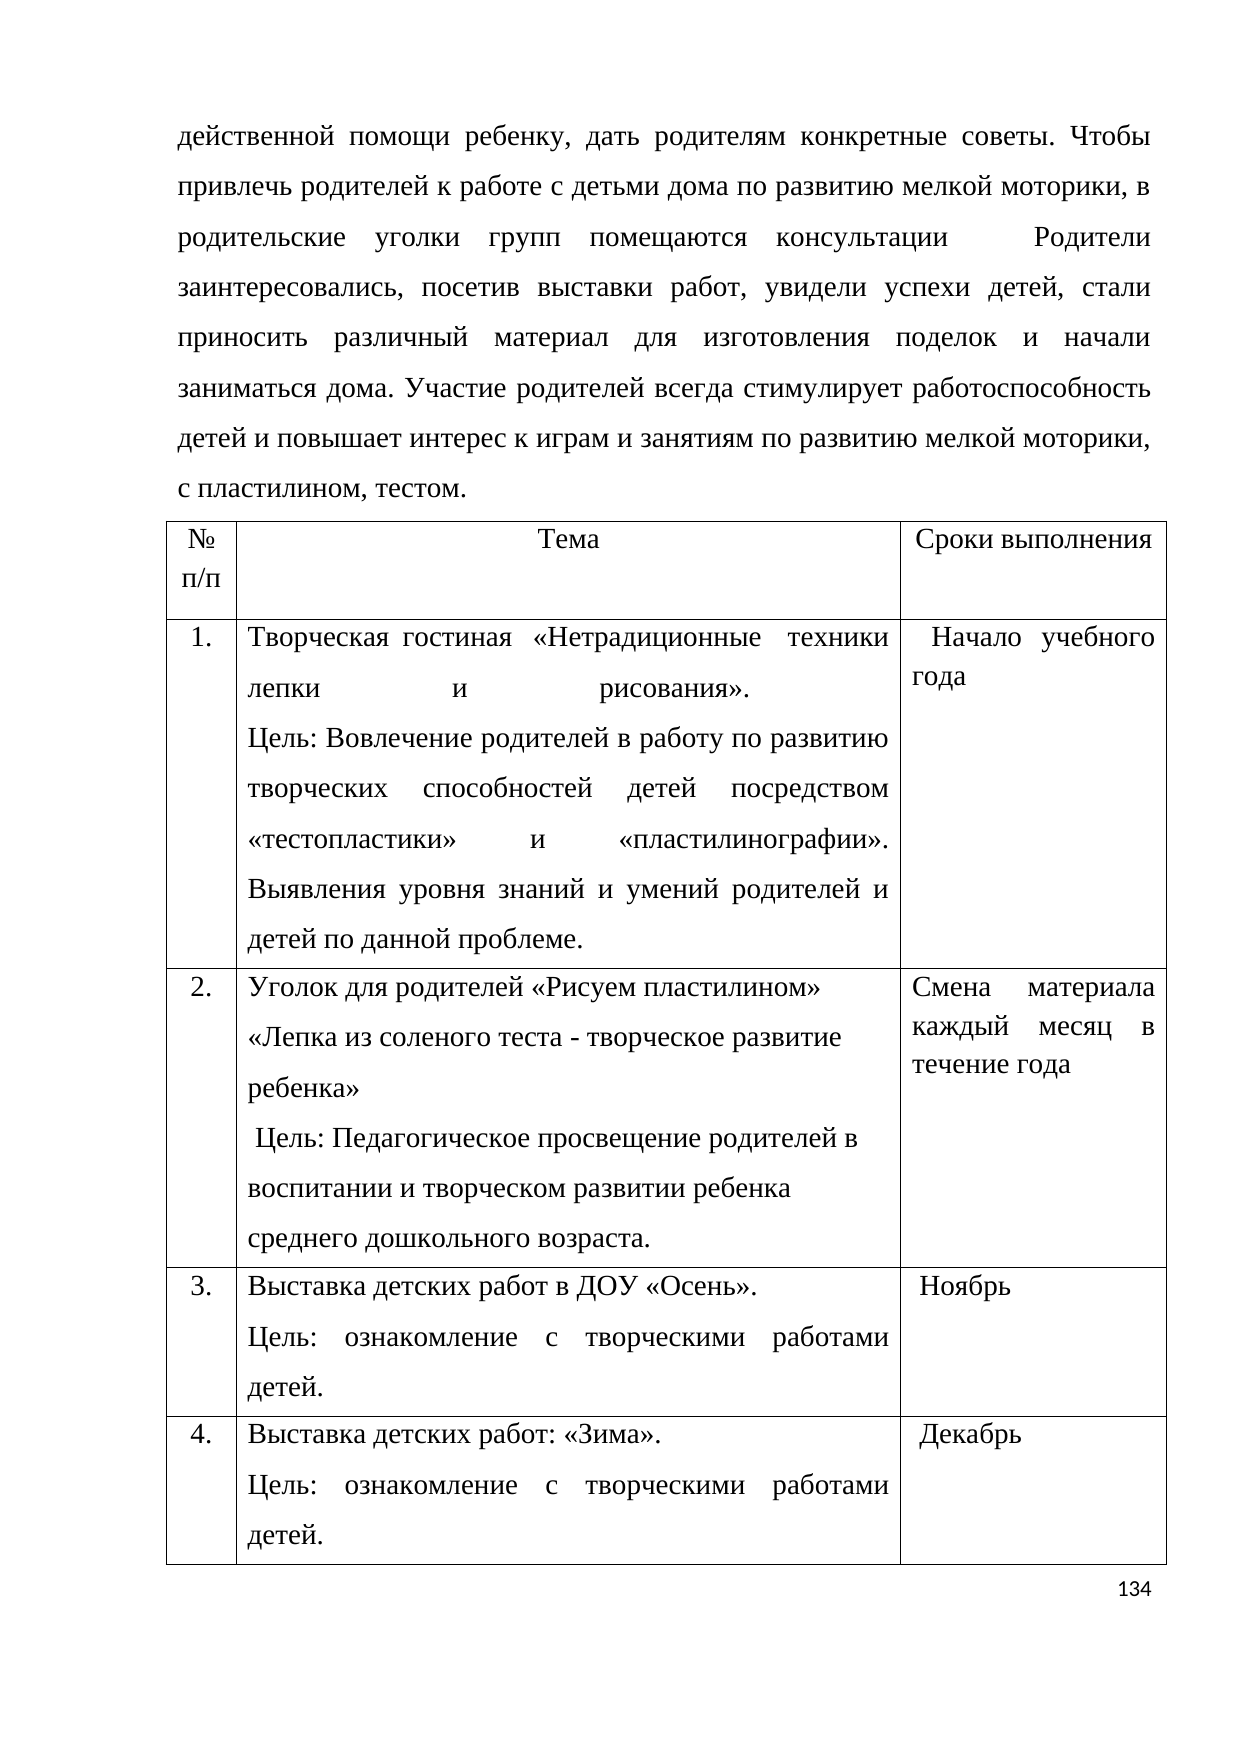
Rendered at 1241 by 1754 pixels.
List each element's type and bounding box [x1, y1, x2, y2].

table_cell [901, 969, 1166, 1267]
text [177, 118, 1152, 504]
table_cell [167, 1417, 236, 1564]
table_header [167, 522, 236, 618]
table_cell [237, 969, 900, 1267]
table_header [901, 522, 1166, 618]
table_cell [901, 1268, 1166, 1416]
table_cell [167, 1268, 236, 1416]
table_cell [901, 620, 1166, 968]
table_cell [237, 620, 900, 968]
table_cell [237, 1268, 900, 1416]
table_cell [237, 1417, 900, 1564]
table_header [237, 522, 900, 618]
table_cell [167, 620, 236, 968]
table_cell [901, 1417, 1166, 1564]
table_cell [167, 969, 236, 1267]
